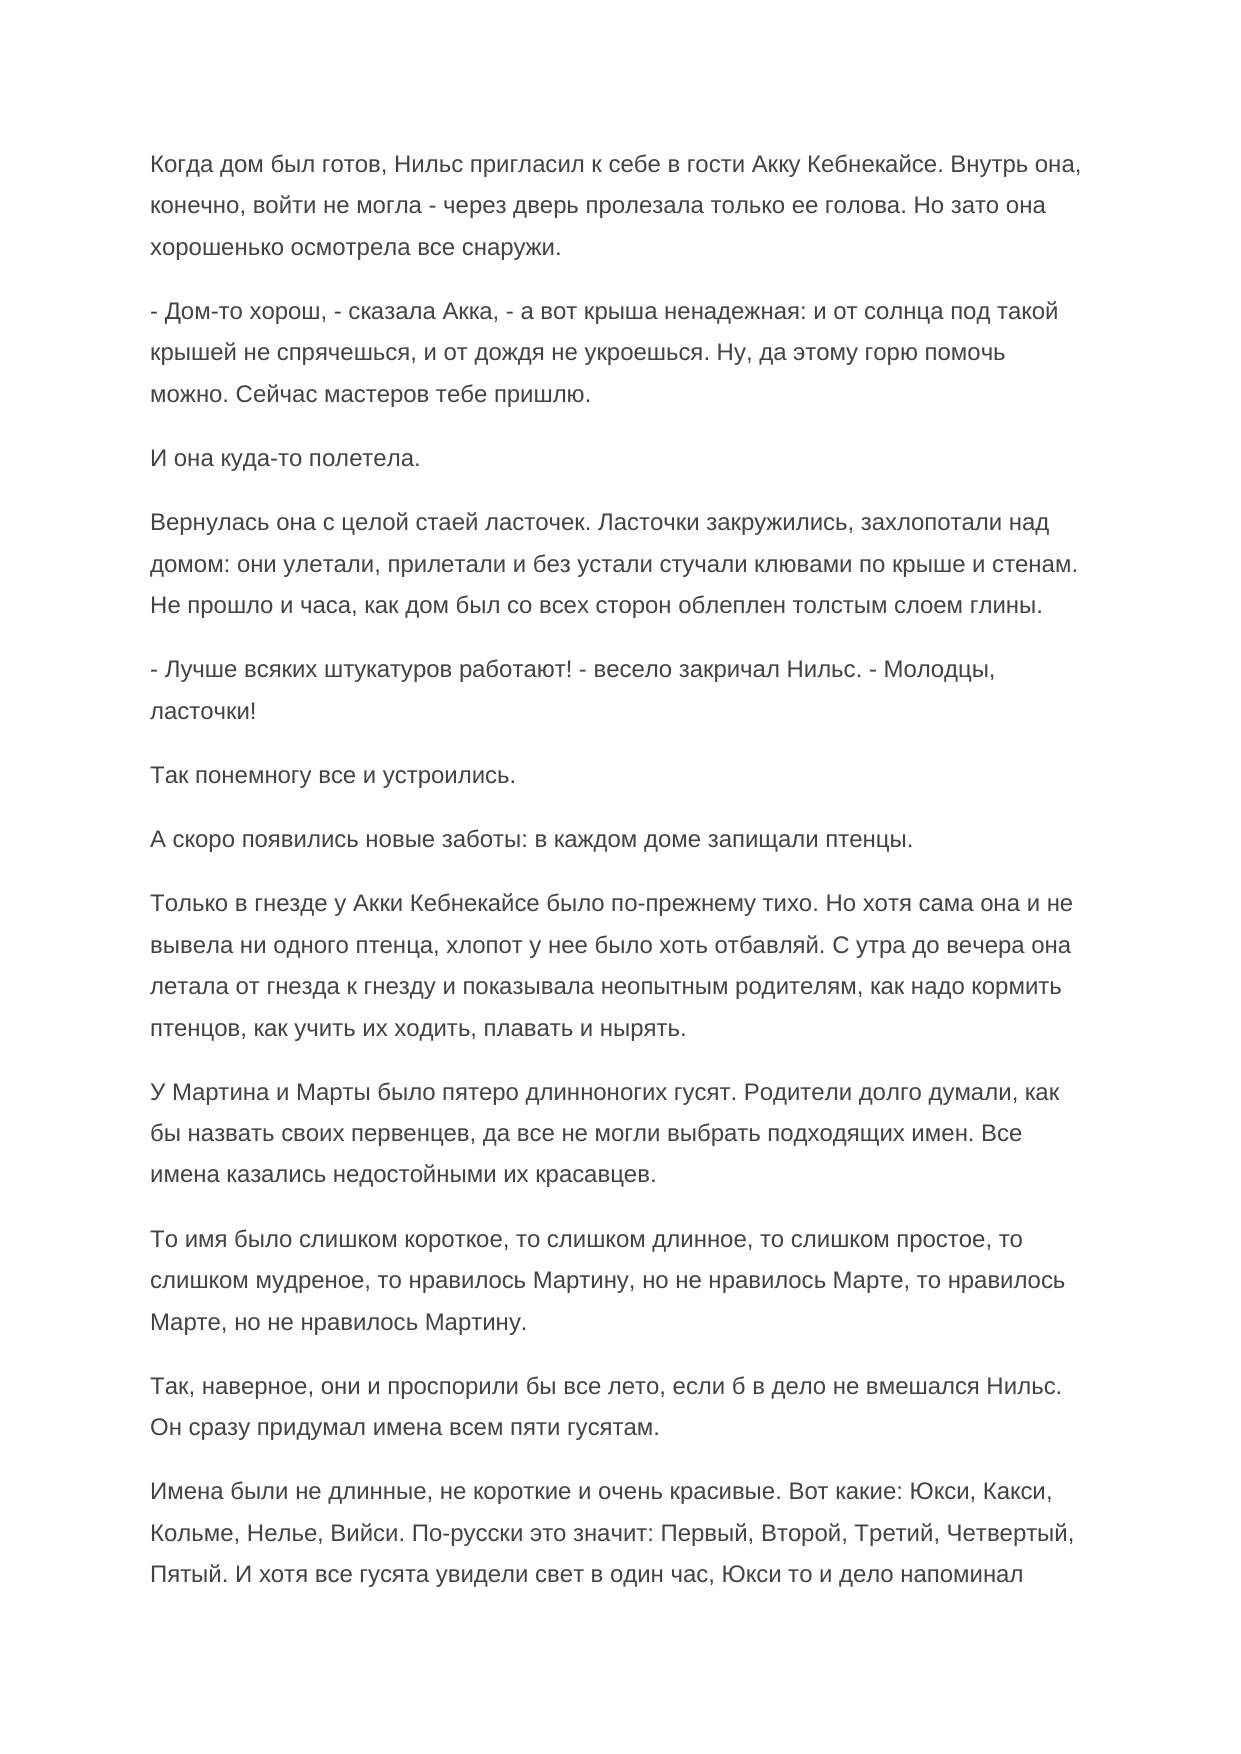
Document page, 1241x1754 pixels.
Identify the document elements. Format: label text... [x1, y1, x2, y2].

text Вернулась она с целой стаей ласточек. Ласточки закружились, захлопотали над домом: они улетали, прилетали и без устали стучали клювами по крыше и стенам. Не прошло и часа, как дом был со всех сторон облеплен толстым слоем глины. [150, 508, 1090, 618]
text Только в гнезде у Акки Кебнекайсе было по-прежнему тихо. Но хотя сама она и не вывела ни одного птенца, хлопот у нее было хоть отбавляй. С утра до вечера она летала от гнезда к гнезду и показывала неопытным родителям, как надо кормить птенцов, как учить их ходить, плавать и нырять. [150, 889, 1090, 1041]
text Так понемногу все и устроились. [150, 761, 1090, 788]
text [150, 1477, 1090, 1588]
text Так, наверное, они и проспорили бы все лето, если б в дело не вмешался Нильс. Он сразу придумал имена всем пяти гусятам. [150, 1372, 1090, 1441]
text То имя было слишком короткое, то слишком длинное, то слишком простое, то слишком мудреное, то нравилось Мартину, но не нравилось Марте, то нравилось Марте, но не нравилось Мартину. [150, 1225, 1090, 1335]
text - Дом-то хорош, - сказала Акка, - а вот крыша ненадежная: и от солнца под такой крышей не спрячешься, и от дождя не укроешься. Ну, да этому горю помочь можно. Сейчас мастеров тебе пришлю. [150, 297, 1090, 407]
text Когда дом был готов, Нильс пригласил к себе в гости Акку Кебнекайсе. Внутрь она, конечно, войти не могла - через дверь пролезала только ее голова. Но зато она хорошенько осмотрела все снаружи. [150, 150, 1090, 260]
text - Лучше всяких штукатуров работают! - весело закричал Нильс. - Молодцы, ласточки! [150, 655, 1090, 724]
text У Мартина и Марты было пятеро длинноногих гусят. Родители долго думали, как бы назвать своих первенцев, да все не могли выбрать подходящих имен. Все имена казались недостойными их красавцев. [150, 1078, 1090, 1188]
text И она куда-то полетела. [150, 444, 1090, 472]
text А скоро появились новые заботы: в каждом доме запищали птенцы. [150, 825, 1090, 853]
